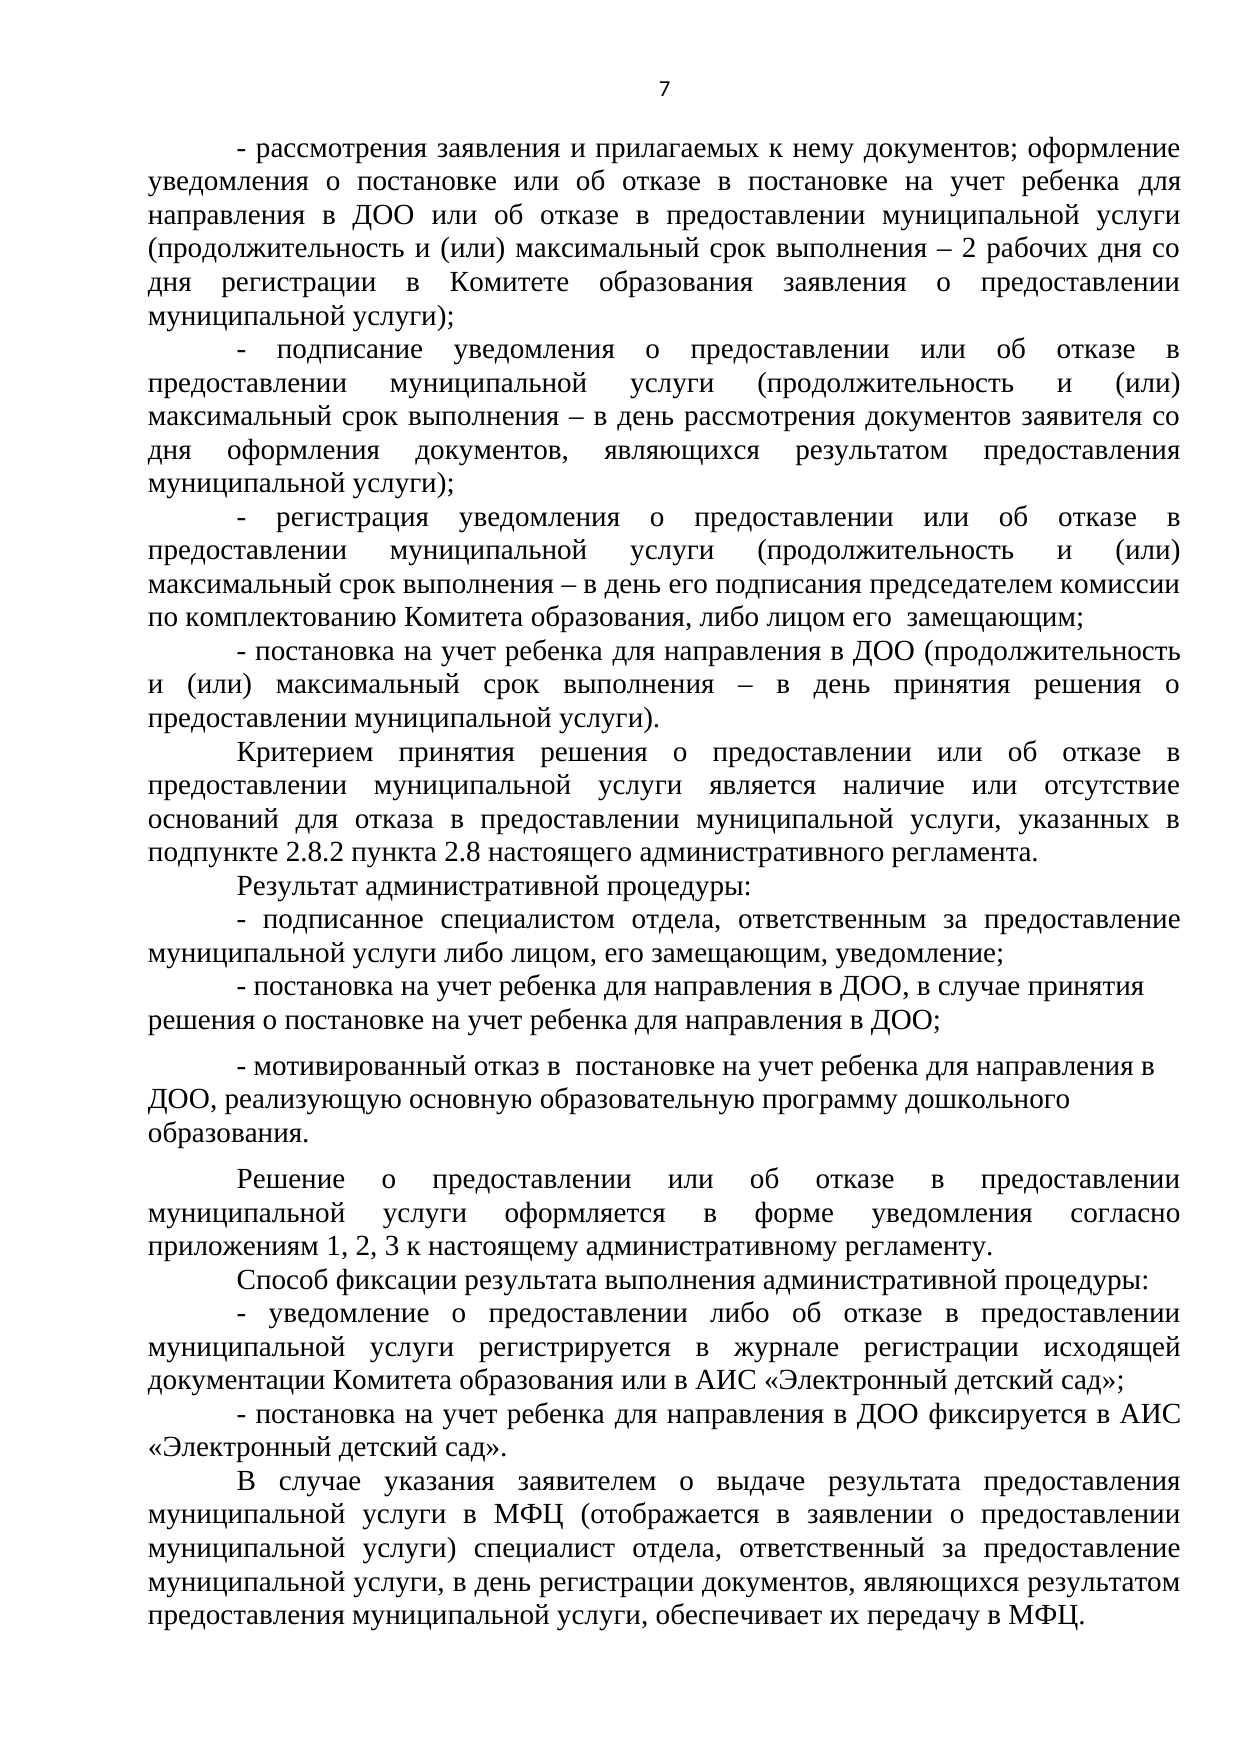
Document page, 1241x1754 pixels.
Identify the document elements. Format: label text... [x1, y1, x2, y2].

text Способ фиксации результата выполнения административной процедуры: [148, 1262, 1181, 1295]
text - подписанное специалистом отдела, ответственным за предоставление муниципальной услуги либо лицом, его замещающим, уведомление; [148, 901, 1181, 968]
text - мотивированный отказ в постановке на учет ребенка для направления в ДОО, реализующую основную образовательную программу дошкольного образования. [148, 1048, 1181, 1149]
text - регистрация уведомления о предоставлении или об отказе в предоставлении муниципальной услуги (продолжительность и (или) максимальный срок выполнения – в день его подписания председателем комиссии по комплектованию Комитета образования, либо лицом его замещающим; [148, 499, 1181, 633]
text - уведомление о предоставлении либо об отказе в предоставлении муниципальной услуги регистрируется в журнале регистрации исходящей документации Комитета образования или в АИС «Электронный детский сад»; [148, 1295, 1181, 1396]
text Решение о предоставлении или об отказе в предоставлении муниципальной услуги оформляется в форме уведомления согласно приложениям 1, 2, 3 к настоящему административному регламенту. [148, 1161, 1181, 1262]
text В случае указания заявителем о выдаче результата предоставления муниципальной услуги в МФЦ (отображается в заявлении о предоставлении муниципальной услуги) специалист отдела, ответственный за предоставление муниципальной услуги, в день регистрации документов, являющихся результатом предоставления муниципальной услуги, обеспечивает их передачу в МФЦ. [148, 1463, 1181, 1631]
text - постановка на учет ребенка для направления в ДОО, в случае принятия решения о постановке на учет ребенка для направления в ДОО; [148, 968, 1181, 1036]
text - постановка на учет ребенка для направления в ДОО фиксируется в АИС «Электронный детский сад». [148, 1396, 1181, 1463]
text Критерием принятия решения о предоставлении или об отказе в предоставлении муниципальной услуги является наличие или отсутствие оснований для отказа в предоставлении муниципальной услуги, указанных в подпункте 2.8.2 пункта 2.8 настоящего административного регламента. [148, 734, 1181, 868]
text - подписание уведомления о предоставлении или об отказе в предоставлении муниципальной услуги (продолжительность и (или) максимальный срок выполнения – в день рассмотрения документов заявителя со дня оформления документов, являющихся результатом предоставления муниципальной услуги); [148, 331, 1181, 499]
text - постановка на учет ребенка для направления в ДОО (продолжительность и (или) максимальный срок выполнения – в день принятия решения о предоставлении муниципальной услуги). [148, 633, 1181, 734]
text - рассмотрения заявления и прилагаемых к нему документов; оформление уведомления о постановке или об отказе в постановке на учет ребенка для направления в ДОО или об отказе в предоставлении муниципальной услуги (продолжительность и (или) максимальный срок выполнения – 2 рабочих дня со дня регистрации в Комитете образования заявления о предоставлении муниципальной услуги); [148, 130, 1181, 331]
text Результат административной процедуры: [148, 868, 1181, 901]
